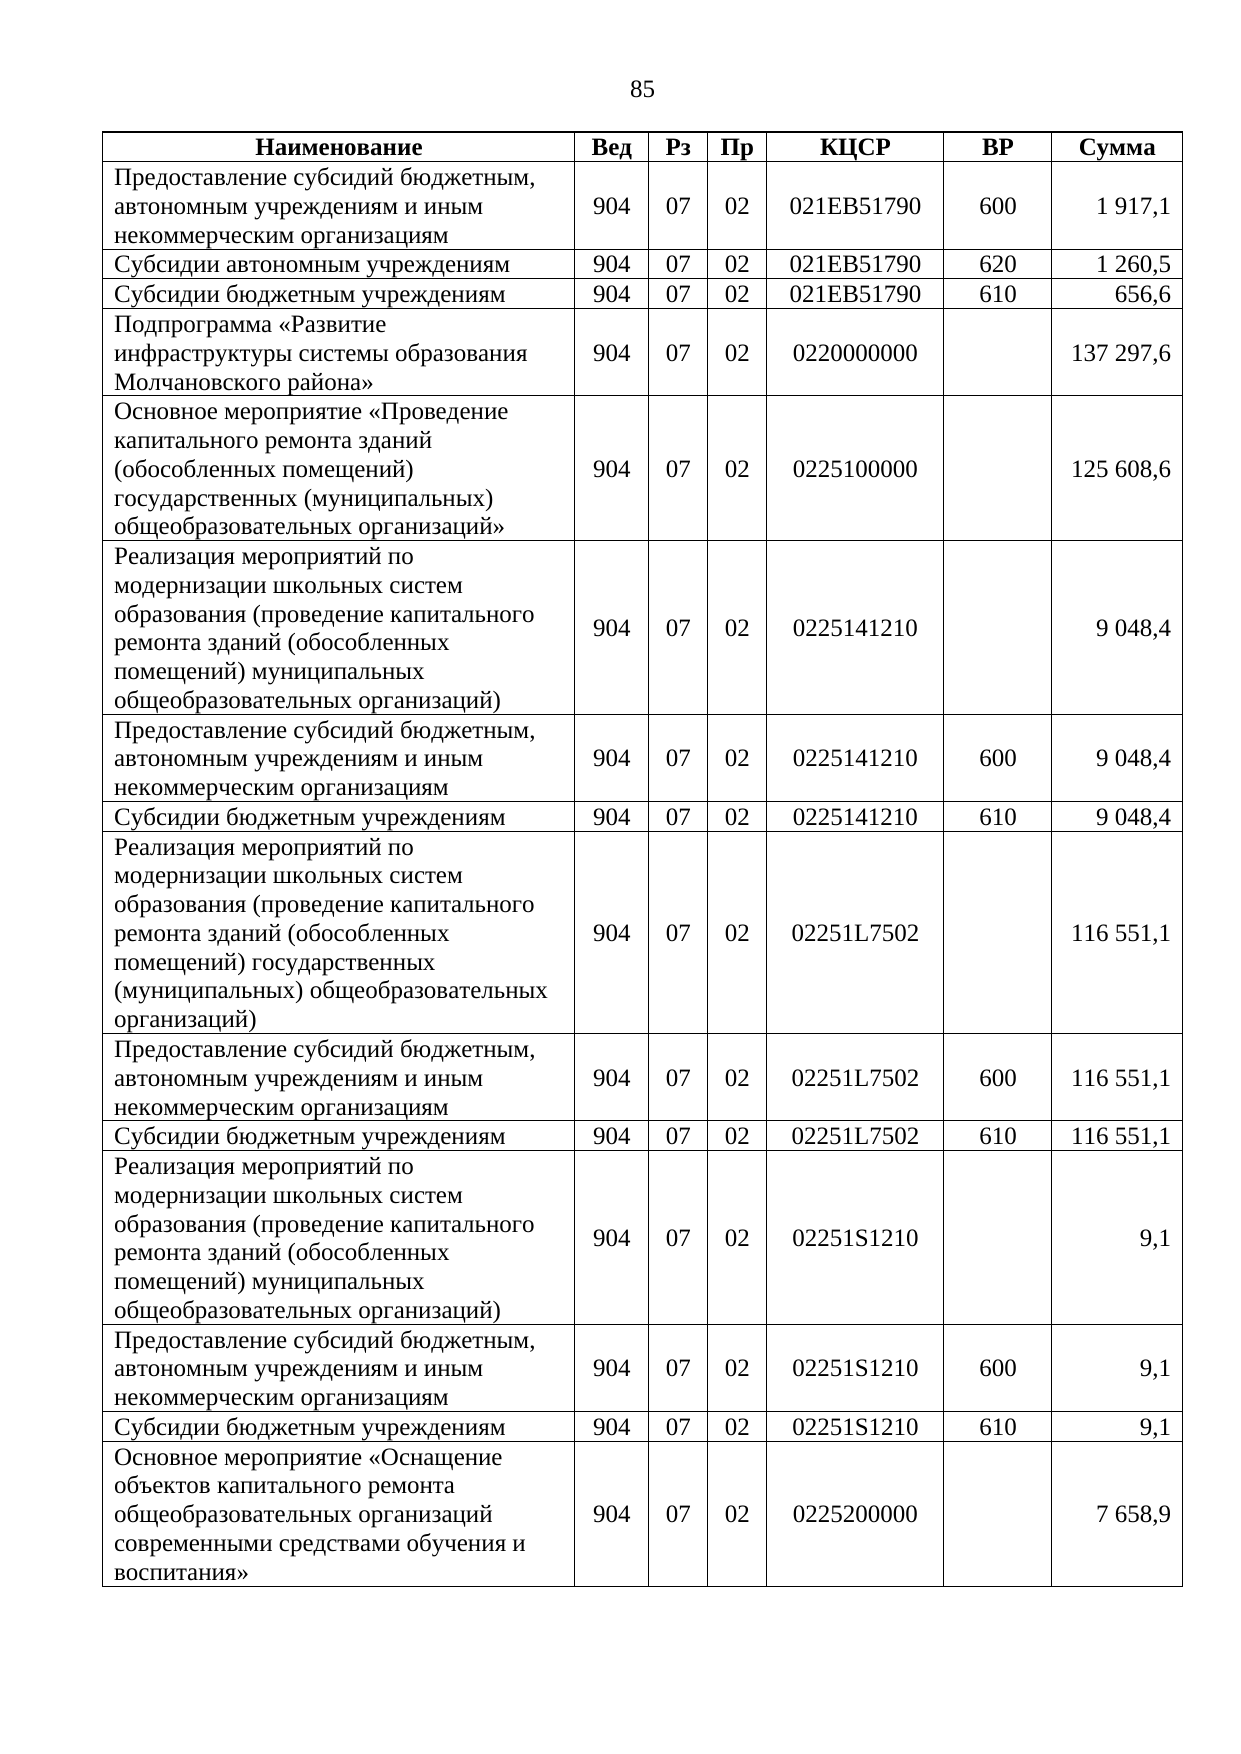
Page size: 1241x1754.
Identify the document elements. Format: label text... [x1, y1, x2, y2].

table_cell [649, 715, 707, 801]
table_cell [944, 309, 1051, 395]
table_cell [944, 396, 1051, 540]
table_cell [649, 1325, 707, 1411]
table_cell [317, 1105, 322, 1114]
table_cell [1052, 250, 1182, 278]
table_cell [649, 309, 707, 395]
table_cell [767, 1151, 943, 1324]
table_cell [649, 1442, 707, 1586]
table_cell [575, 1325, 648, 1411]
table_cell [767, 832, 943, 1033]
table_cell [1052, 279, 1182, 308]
table_header Сумма [1052, 133, 1182, 161]
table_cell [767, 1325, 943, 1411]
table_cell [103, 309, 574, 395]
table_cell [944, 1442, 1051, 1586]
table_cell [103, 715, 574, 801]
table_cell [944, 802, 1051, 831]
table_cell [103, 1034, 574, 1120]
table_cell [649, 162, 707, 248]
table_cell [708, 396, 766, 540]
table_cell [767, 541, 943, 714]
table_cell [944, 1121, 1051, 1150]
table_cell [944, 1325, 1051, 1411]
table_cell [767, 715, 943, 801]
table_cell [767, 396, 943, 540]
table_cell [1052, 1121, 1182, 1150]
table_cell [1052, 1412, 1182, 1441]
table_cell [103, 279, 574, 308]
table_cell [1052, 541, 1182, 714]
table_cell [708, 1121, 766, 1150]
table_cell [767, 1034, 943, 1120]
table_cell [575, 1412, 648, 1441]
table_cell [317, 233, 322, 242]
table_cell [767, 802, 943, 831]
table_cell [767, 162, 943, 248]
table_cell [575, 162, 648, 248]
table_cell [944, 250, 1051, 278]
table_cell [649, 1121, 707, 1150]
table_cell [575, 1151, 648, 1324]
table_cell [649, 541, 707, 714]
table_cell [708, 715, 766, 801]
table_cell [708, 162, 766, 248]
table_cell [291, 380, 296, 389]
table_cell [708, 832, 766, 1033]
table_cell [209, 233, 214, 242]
table_header Пр [708, 133, 766, 161]
table_header Вед [575, 133, 648, 161]
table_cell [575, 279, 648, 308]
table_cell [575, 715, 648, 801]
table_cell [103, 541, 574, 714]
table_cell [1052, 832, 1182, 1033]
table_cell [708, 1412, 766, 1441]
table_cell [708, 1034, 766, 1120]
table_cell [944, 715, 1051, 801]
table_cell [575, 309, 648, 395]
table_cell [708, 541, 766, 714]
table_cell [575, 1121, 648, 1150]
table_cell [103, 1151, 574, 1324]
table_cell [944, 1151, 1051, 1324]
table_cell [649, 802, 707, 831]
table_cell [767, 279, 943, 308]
table_header Наименование [103, 133, 574, 161]
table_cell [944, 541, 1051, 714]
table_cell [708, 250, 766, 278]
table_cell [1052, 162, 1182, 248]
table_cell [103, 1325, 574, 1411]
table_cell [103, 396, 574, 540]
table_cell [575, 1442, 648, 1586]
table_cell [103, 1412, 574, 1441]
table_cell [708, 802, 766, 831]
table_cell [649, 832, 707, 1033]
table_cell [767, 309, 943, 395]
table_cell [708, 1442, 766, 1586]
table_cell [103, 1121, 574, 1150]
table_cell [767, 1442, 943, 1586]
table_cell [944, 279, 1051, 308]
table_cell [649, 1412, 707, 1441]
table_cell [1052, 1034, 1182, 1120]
table_header КЦСР [767, 133, 943, 161]
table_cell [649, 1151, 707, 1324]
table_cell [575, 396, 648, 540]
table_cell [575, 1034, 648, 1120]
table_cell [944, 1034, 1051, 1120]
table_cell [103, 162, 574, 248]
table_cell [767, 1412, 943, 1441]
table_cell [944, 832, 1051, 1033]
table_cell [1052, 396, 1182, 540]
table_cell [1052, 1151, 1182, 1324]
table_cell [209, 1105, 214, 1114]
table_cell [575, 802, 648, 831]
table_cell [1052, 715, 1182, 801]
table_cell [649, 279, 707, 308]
table_header ВР [944, 133, 1051, 161]
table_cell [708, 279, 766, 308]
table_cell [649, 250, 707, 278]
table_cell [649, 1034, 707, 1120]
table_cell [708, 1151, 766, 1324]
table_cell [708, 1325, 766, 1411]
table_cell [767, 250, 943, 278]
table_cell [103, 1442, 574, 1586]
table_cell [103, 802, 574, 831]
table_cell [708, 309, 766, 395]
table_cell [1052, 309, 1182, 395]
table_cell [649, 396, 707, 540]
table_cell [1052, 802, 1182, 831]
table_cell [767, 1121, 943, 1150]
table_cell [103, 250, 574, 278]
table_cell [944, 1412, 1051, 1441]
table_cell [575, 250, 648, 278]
table_header Рз [649, 133, 707, 161]
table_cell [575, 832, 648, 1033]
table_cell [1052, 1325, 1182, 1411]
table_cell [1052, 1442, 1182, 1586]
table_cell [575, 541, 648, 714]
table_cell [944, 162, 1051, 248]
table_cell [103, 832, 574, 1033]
